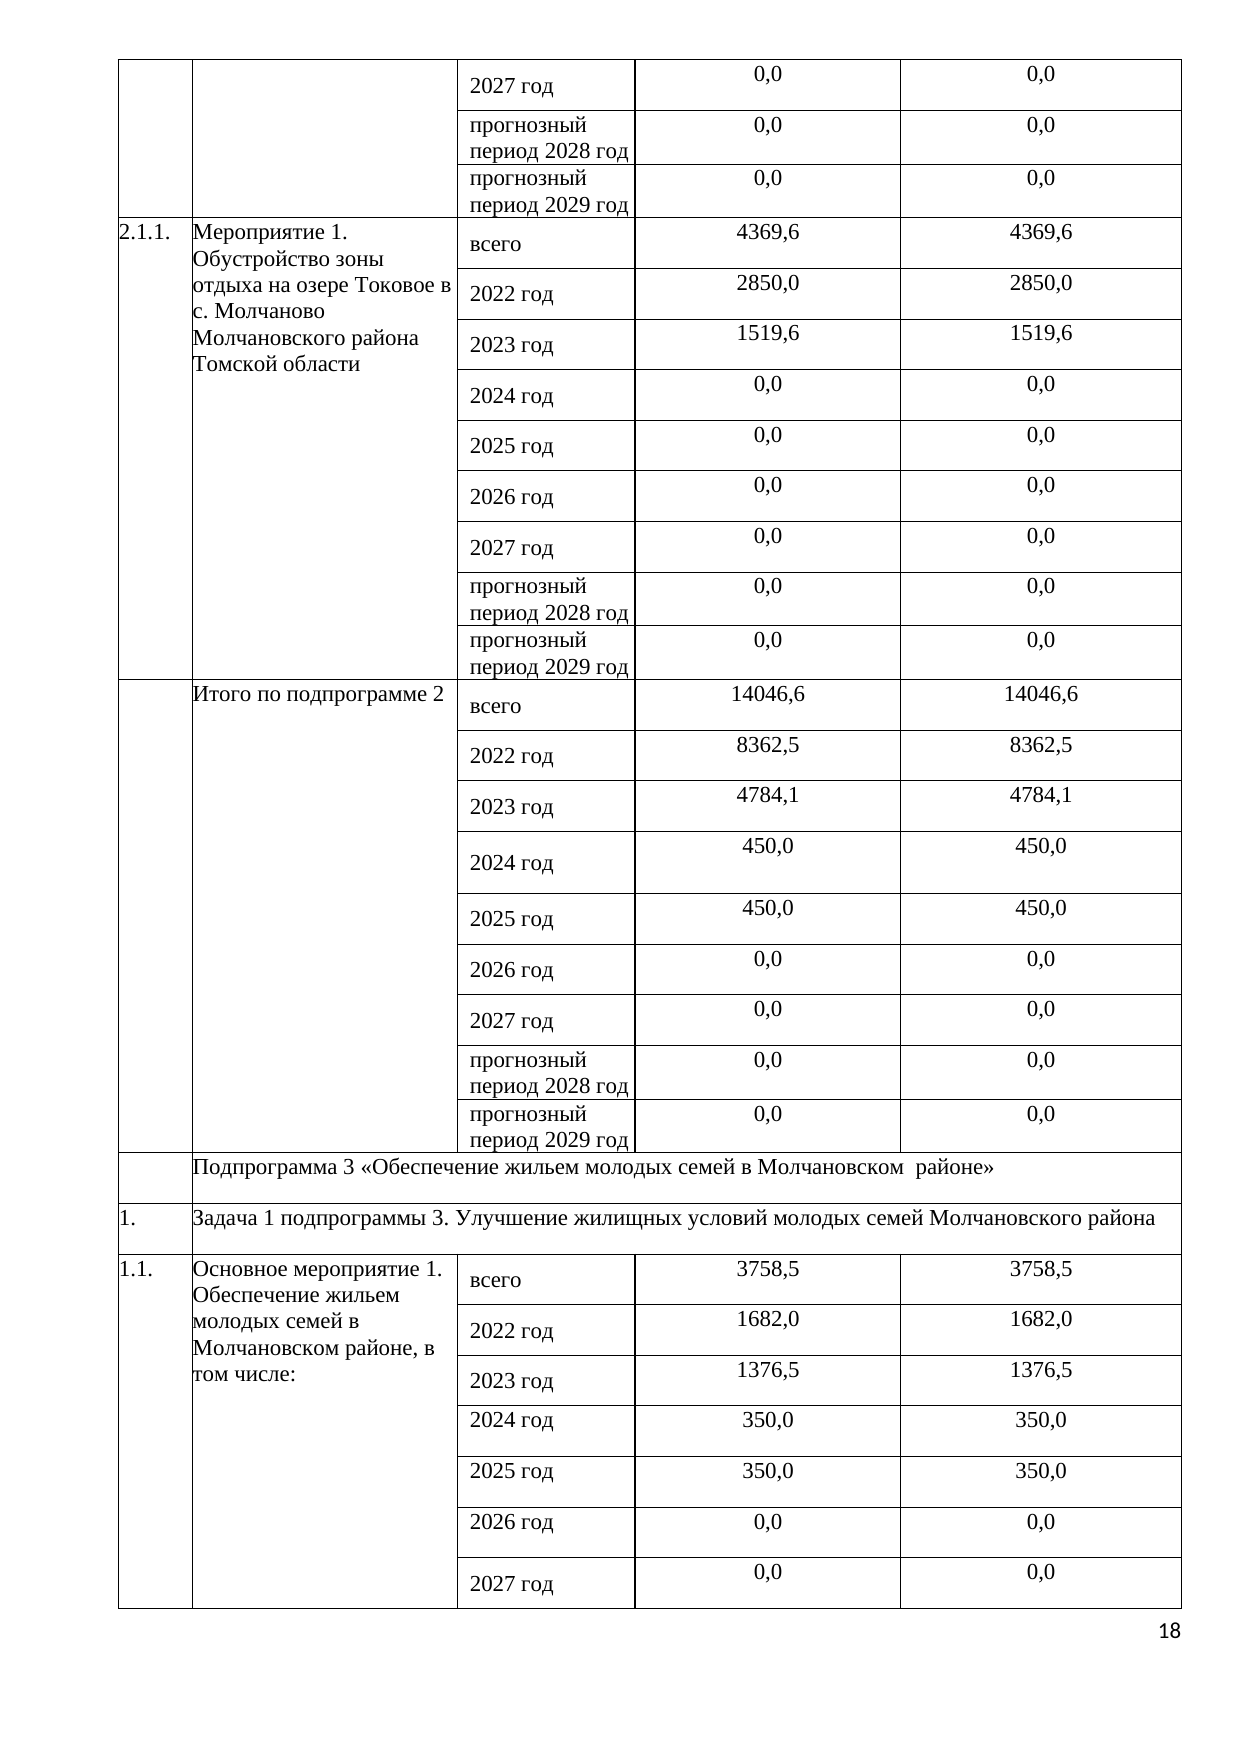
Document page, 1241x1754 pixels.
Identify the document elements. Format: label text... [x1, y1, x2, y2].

table_cell 0,0 [901, 370, 1181, 420]
table_cell 8362,5 [901, 731, 1181, 780]
table_cell прогнозный период 2029 год [458, 626, 634, 679]
table_cell 0,0 [636, 522, 900, 572]
table_cell 350,0 [636, 1406, 900, 1456]
table_cell 2024 год [458, 370, 634, 420]
table_cell 2022 год [458, 269, 634, 318]
table_cell 0,0 [636, 111, 900, 163]
table_cell 2026 год [458, 1508, 634, 1557]
table_cell 2023 год [458, 1356, 634, 1405]
table_cell 0,0 [636, 945, 900, 994]
table_cell 450,0 [901, 832, 1181, 893]
table_cell 0,0 [901, 165, 1181, 217]
table_cell 0,0 [901, 1046, 1181, 1098]
table_cell 2850,0 [636, 269, 900, 318]
table_cell 0,0 [901, 945, 1181, 994]
table_cell 2027 год [458, 522, 634, 572]
table_cell прогнозный период 2028 год [458, 111, 634, 163]
table_cell 14046,6 [901, 680, 1181, 730]
table_cell 2023 год [458, 781, 634, 831]
table_cell 1.1. [119, 1255, 192, 1608]
table_cell 350,0 [636, 1457, 900, 1507]
table_cell 350,0 [901, 1406, 1181, 1456]
table_cell 1376,5 [636, 1356, 900, 1405]
table_cell 450,0 [901, 894, 1181, 943]
table_cell 8362,5 [636, 731, 900, 780]
table_cell 350,0 [901, 1457, 1181, 1507]
table_cell 2024 год [458, 832, 634, 893]
table_cell 450,0 [636, 894, 900, 943]
table_cell 2025 год [458, 421, 634, 470]
table_cell 0,0 [901, 573, 1181, 625]
table_cell 0,0 [636, 1100, 900, 1152]
table_cell 0,0 [636, 421, 900, 470]
table_cell 2022 год [458, 731, 634, 780]
table_cell прогнозный период 2029 год [458, 165, 634, 217]
table_cell 1519,6 [901, 320, 1181, 369]
table_cell прогнозный период 2028 год [458, 1046, 634, 1098]
table_cell 450,0 [636, 832, 900, 893]
table_cell 2024 год [458, 1406, 634, 1456]
table_cell [119, 680, 192, 1152]
table_cell 4369,6 [636, 218, 900, 268]
table_cell 0,0 [636, 573, 900, 625]
table_cell 0,0 [636, 1508, 900, 1557]
table_cell 2025 год [458, 894, 634, 943]
table_cell 0,0 [901, 421, 1181, 470]
table_cell 0,0 [636, 60, 900, 110]
table_cell 0,0 [901, 1558, 1181, 1608]
table_cell 0,0 [636, 1046, 900, 1098]
table_cell 4784,1 [636, 781, 900, 831]
table_cell 2022 год [458, 1305, 634, 1355]
table_cell 1682,0 [636, 1305, 900, 1355]
table_cell 4784,1 [901, 781, 1181, 831]
table_cell 0,0 [901, 1508, 1181, 1557]
table_cell всего [458, 1255, 634, 1304]
table_cell 2023 год [458, 320, 634, 369]
table_cell [119, 1153, 192, 1203]
table_cell 0,0 [636, 471, 900, 521]
table_cell 14046,6 [636, 680, 900, 730]
table_cell 0,0 [901, 60, 1181, 110]
table_cell 2025 год [458, 1457, 634, 1507]
table_cell 2.1.1. [119, 218, 192, 679]
table_cell 2027 год [458, 1558, 634, 1608]
table_cell 2027 год [458, 995, 634, 1045]
table_cell 0,0 [901, 995, 1181, 1045]
table_cell 1519,6 [636, 320, 900, 369]
table_cell 2026 год [458, 945, 634, 994]
table_cell 4369,6 [901, 218, 1181, 268]
table_cell прогнозный период 2028 год [458, 573, 634, 625]
table_cell 1. [119, 1204, 192, 1253]
table_cell 0,0 [636, 370, 900, 420]
table_cell Итого по подпрограмме 2 [193, 680, 457, 1152]
table_cell 1376,5 [901, 1356, 1181, 1405]
table_cell 1682,0 [901, 1305, 1181, 1355]
table_cell 3758,5 [636, 1255, 900, 1304]
table_cell 0,0 [901, 1100, 1181, 1152]
table_cell 2027 год [458, 60, 634, 110]
table_cell 0,0 [636, 1558, 900, 1608]
table_cell 0,0 [901, 522, 1181, 572]
table_cell 0,0 [901, 626, 1181, 679]
table_cell всего [458, 680, 634, 730]
table_cell прогнозный период 2029 год [458, 1100, 634, 1152]
table_cell 0,0 [901, 111, 1181, 163]
table_cell 3758,5 [901, 1255, 1181, 1304]
table_cell Подпрограмма 3 «Обеспечение жильем молодых семей в Молчановском районе» [193, 1153, 1181, 1203]
table_cell 0,0 [901, 471, 1181, 521]
table_cell 0,0 [636, 995, 900, 1045]
table_cell Мероприятие 1. Обустройство зоны отдыха на озере Токовое в с. Молчаново Молчановского района Томской области [193, 218, 457, 679]
table_cell 2850,0 [901, 269, 1181, 318]
table_cell 0,0 [636, 165, 900, 217]
table_cell 2026 год [458, 471, 634, 521]
table_cell 0,0 [636, 626, 900, 679]
table_cell Задача 1 подпрограммы 3. Улучшение жилищных условий молодых семей Молчановского района [193, 1204, 1181, 1253]
table_cell Основное мероприятие 1. Обеспечение жильем молодых семей в Молчановском районе, в том числе: [193, 1255, 457, 1608]
table_cell всего [458, 218, 634, 268]
